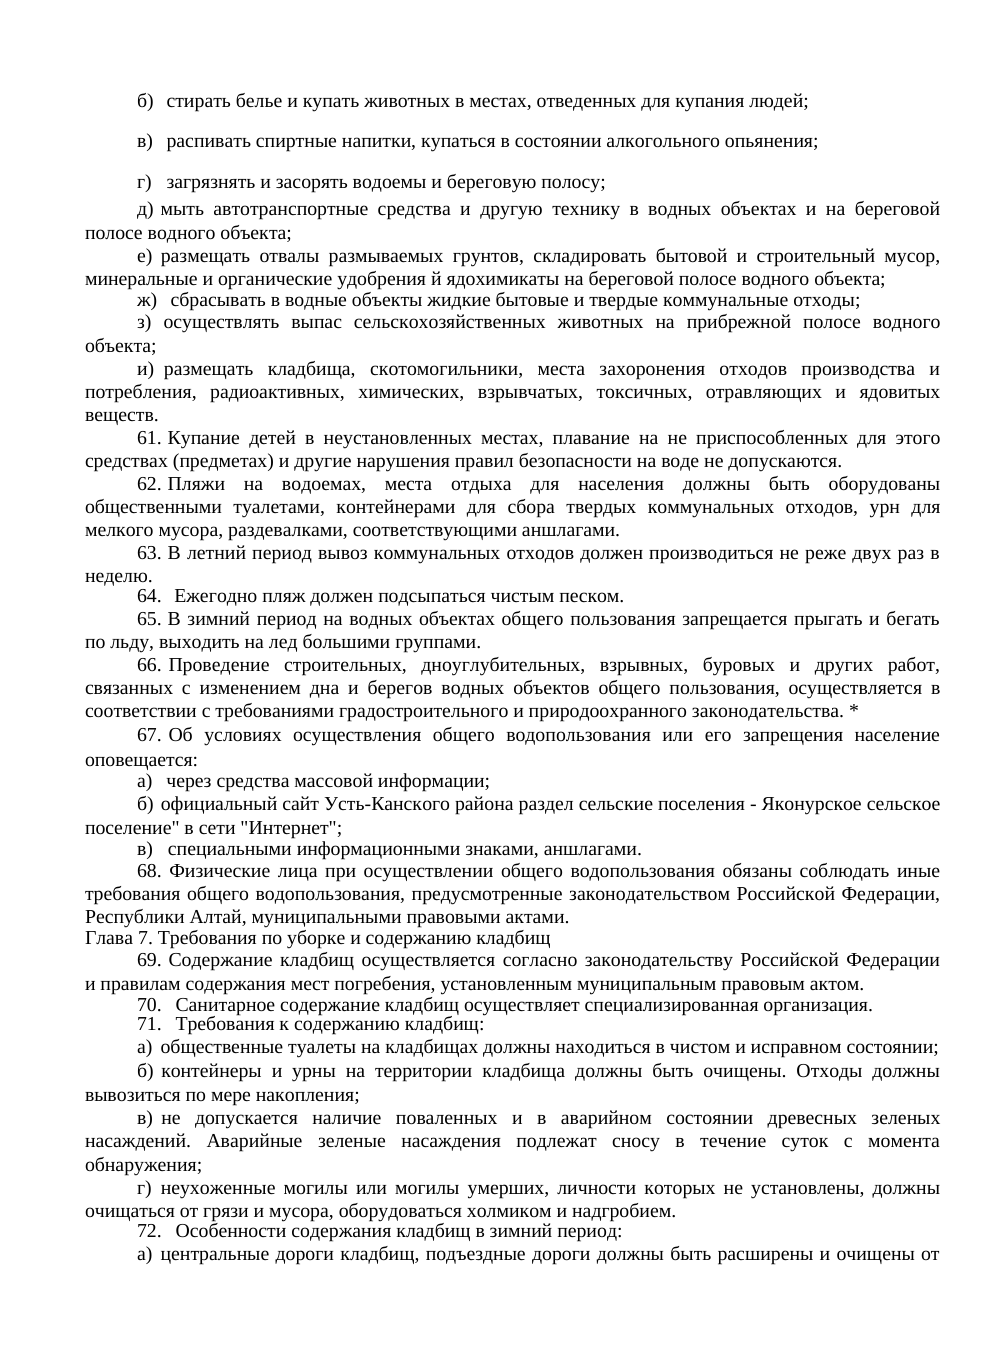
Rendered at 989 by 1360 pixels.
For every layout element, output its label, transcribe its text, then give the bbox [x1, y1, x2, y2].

text в) не допускается наличие поваленных и в аварийном состоянии древесных зеленых насаждений. Аварийные зеленые насаждения подлежат сносу в течение суток с момента обнаружения; [85, 1106, 941, 1176]
text Глава 7. Требования по уборке и содержанию кладбищ [85, 928, 941, 948]
list Пляжи на водоемах, места отдыха для населения должны быть оборудованы общественными туалетами, контейнерами для сбора твердых коммунальных отходов, урн для мелкого мусора, раздевалками, соответствующими аншлагами. [85, 472, 941, 541]
text и) размещать кладбища, скотомогильники, места захоронения отходов производства и потребления, радиоактивных, химических, взрывчатых, токсичных, отравляющих и ядовитых веществ. [85, 357, 941, 426]
text е) размещать отвалы размываемых грунтов, складировать бытовой и строительный мусор, минеральные и органические удобрения й ядохимикаты на береговой полосе водного объекта; [85, 244, 941, 290]
text б) официальный сайт Усть-Канского района раздел сельские поселения - Яконурское сельское поселение" в сети "Интернет"; [85, 791, 941, 839]
list Санитарное содержание кладбищ осуществляет специализированная организация. [85, 995, 941, 1015]
text ж) сбрасывать в водные объекты жидкие бытовые и твердые коммунальные отходы; [85, 290, 941, 310]
text а) общественные туалеты на кладбищах должны находиться в чистом и исправном состоянии; [85, 1035, 941, 1058]
list Купание детей в неустановленных местах, плавание на не приспособленных для этого средствах (предметах) и другие нарушения правил безопасности на воде не допускаются. [85, 426, 941, 472]
text г) неухоженные могилы или могилы умерших, личности которых не установлены, должны очищаться от грязи и мусора, оборудоваться холмиком и надгробием. [85, 1176, 941, 1222]
list Особенности содержания кладбищ в зимний период: [85, 1222, 941, 1242]
list Об условиях осуществления общего водопользования или его запрещения население оповещается: [85, 722, 941, 771]
text б) стирать белье и купать животных в местах, отведенных для купания людей; [85, 76, 941, 116]
list Ежегодно пляж должен подсыпаться чистым песком. [85, 587, 941, 606]
text г) загрязнять и засорять водоемы и береговую полосу; [85, 156, 941, 196]
list Проведение строительных, дноуглубительных, взрывных, буровых и других работ, связанных с изменением дна и берегов водных объектов общего пользования, осуществляется в соответствии с требованиями градостроительного и природоохранного законодательства. * [85, 653, 941, 722]
list Физические лица при осуществлении общего водопользования обязаны соблюдать иные требования общего водопользования, предусмотренные законодательством Российской Федерации, Республики Алтай, муниципальными правовыми актами. [85, 859, 941, 928]
text з) осуществлять выпас сельскохозяйственных животных на прибрежной полосе водного объекта; [85, 310, 941, 357]
list Требования к содержанию кладбищ: [85, 1015, 941, 1035]
text в) распивать спиртные напитки, купаться в состоянии алкогольного опьянения; [85, 116, 941, 156]
list В летний период вывоз коммунальных отходов должен производиться не реже двух раз в неделю. [85, 541, 941, 587]
list Содержание кладбищ осуществляется согласно законодательству Российской Федерации и правилам содержания мест погребения, установленным муниципальным правовым актом. [85, 948, 941, 995]
list В зимний период на водных объектах общего пользования запрещается прыгать и бегать по льду, выходить на лед большими группами. [85, 606, 941, 653]
text б) контейнеры и урны на территории кладбища должны быть очищены. Отходы должны вывозиться по мере накопления; [85, 1058, 941, 1106]
text д) мыть автотранспортные средства и другую технику в водных объектах и на береговой полосе водного объекта; [85, 196, 941, 244]
text в) специальными информационными знаками, аншлагами. [85, 839, 941, 859]
text а) через средства массовой информации; [85, 771, 941, 791]
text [85, 1242, 941, 1265]
